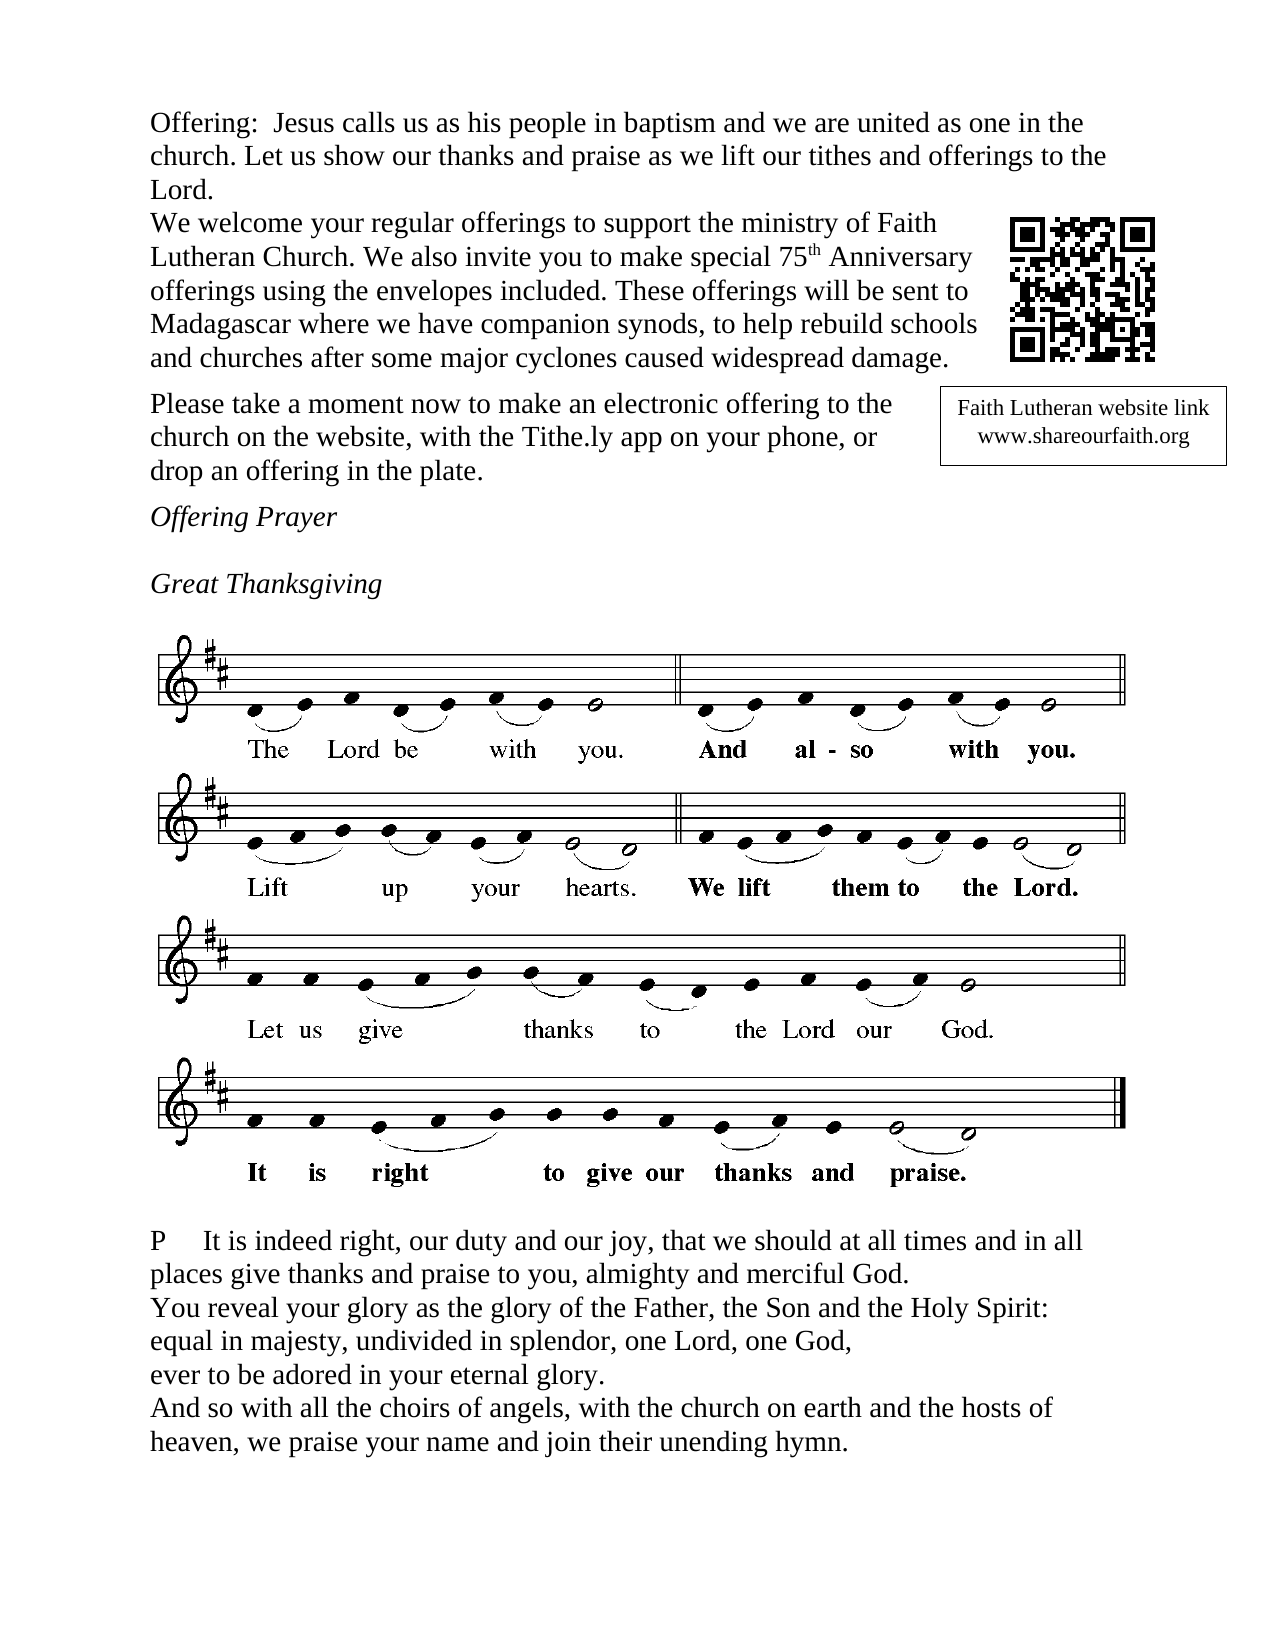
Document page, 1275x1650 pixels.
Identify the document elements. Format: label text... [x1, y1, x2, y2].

text Offering: Jesus calls us as his people in baptism and we are united as one in the church. Let us show our thanks and praise as we lift our tithes and offerings to the Lord. [150, 105, 1125, 206]
text Great Thanksgiving [150, 566, 1125, 599]
text Please take a moment now to make an electronic offering to the church on the website, with the Tithe.ly app on your phone, or drop an offering in the plate. [150, 386, 1125, 486]
text You reveal your glory as the glory of the Father, the Son and the Holy Spirit: [150, 1290, 1125, 1323]
text We welcome your regular offerings to support the ministry of Faith Lutheran Church. We also invite you to make special 75th Anniversary offerings using the envelopes included. These offerings will be sent to Madagascar where we have companion synods, to help rebuild schools and churches after some major cyclones caused widespread damage. [150, 206, 1125, 373]
text Offering Prayer [150, 499, 1125, 532]
text P It is indeed right, our duty and our joy, that we should at all times and in all places give thanks and praise to you, almighty and merciful God. [150, 1223, 1125, 1290]
text And so with all the choirs of angels, with the church on earth and the hosts of heaven, we praise your name and join their unending hymn. [150, 1391, 1125, 1458]
text ever to be adored in your eternal glory. [150, 1357, 1125, 1391]
picture [999, 206, 1161, 369]
picture [150, 633, 1134, 1190]
text equal in majesty, undivided in splendor, one Lord, one God, [150, 1323, 1125, 1357]
